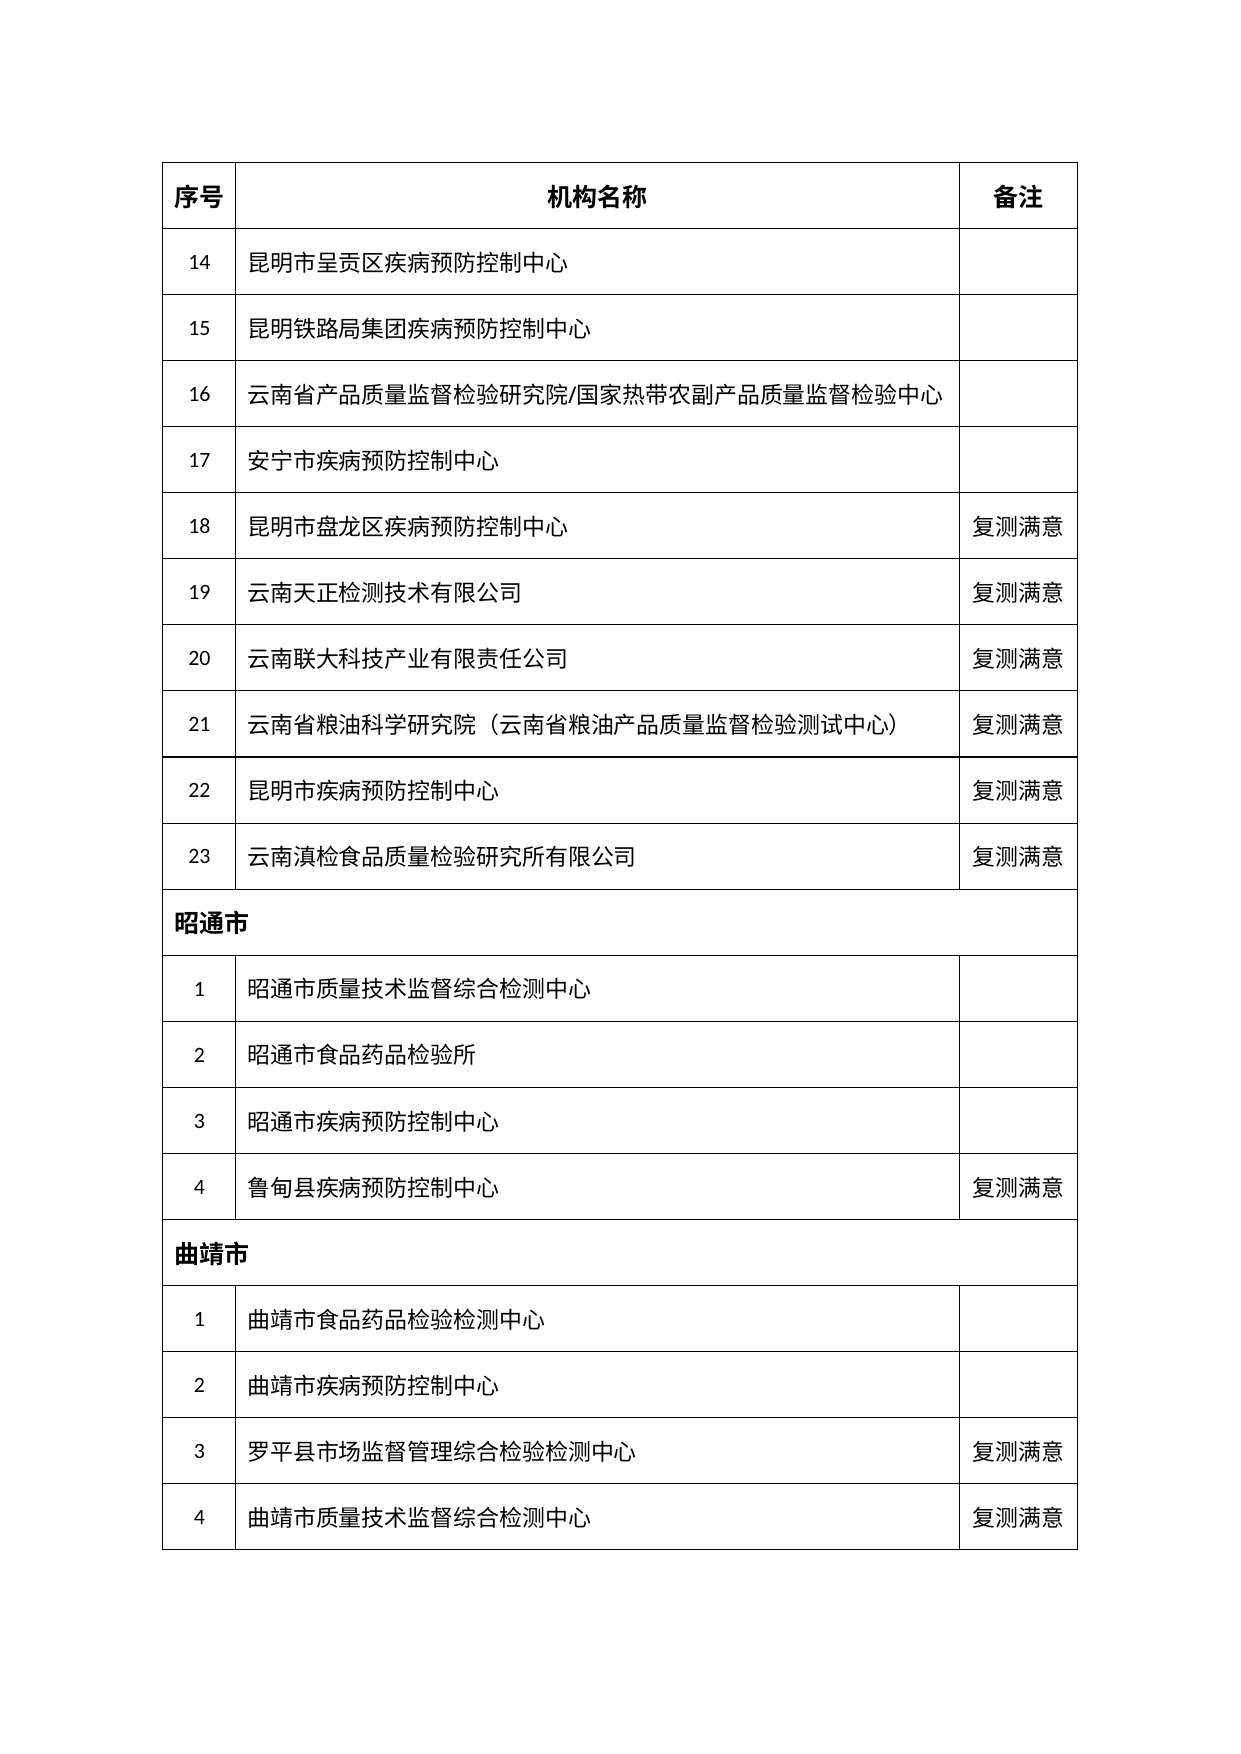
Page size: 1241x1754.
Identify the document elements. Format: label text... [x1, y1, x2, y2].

table_cell 曲靖市质量技术监督综合检测中心 [236, 1484, 959, 1549]
table_cell 2 [163, 1022, 235, 1087]
table_cell [960, 956, 1077, 1021]
table_cell 昭通市食品药品检验所 [236, 1022, 959, 1087]
table_cell 14 [163, 229, 235, 294]
table_cell 20 [163, 625, 235, 690]
table_cell 昭通市疾病预防控制中心 [236, 1088, 959, 1153]
table_cell 复测满意 [960, 758, 1077, 822]
table_cell 19 [163, 559, 235, 624]
table_cell 昆明市疾病预防控制中心 [236, 758, 959, 822]
table_cell 复测满意 [960, 1154, 1077, 1219]
table_cell 21 [163, 691, 235, 756]
table_cell 复测满意 [960, 691, 1077, 756]
table_cell 昆明市呈贡区疾病预防控制中心 [236, 229, 959, 294]
table_cell [960, 1352, 1077, 1417]
table_cell 1 [163, 956, 235, 1021]
table_cell 云南联大科技产业有限责任公司 [236, 625, 959, 690]
table_cell 罗平县市场监督管理综合检验检测中心 [236, 1418, 959, 1483]
table_cell 22 [163, 758, 235, 822]
table_cell 4 [163, 1484, 235, 1549]
table_cell 复测满意 [960, 493, 1077, 558]
table_cell 23 [163, 824, 235, 888]
table_cell [960, 1088, 1077, 1153]
table_cell 昭通市 [163, 890, 1077, 954]
table_cell 曲靖市食品药品检验检测中心 [236, 1286, 959, 1351]
table_cell [960, 1286, 1077, 1351]
table_cell 16 [163, 361, 235, 426]
table_cell 15 [163, 295, 235, 360]
table_cell 复测满意 [960, 559, 1077, 624]
table_header 机构名称 [236, 163, 959, 228]
table_cell 1 [163, 1286, 235, 1351]
table_cell 云南省粮油科学研究院（云南省粮油产品质量监督检验测试中心） [236, 691, 959, 756]
table_cell 3 [163, 1418, 235, 1483]
table_cell 18 [163, 493, 235, 558]
table_cell [960, 295, 1077, 360]
table_cell 昭通市质量技术监督综合检测中心 [236, 956, 959, 1021]
table_cell 曲靖市 [163, 1220, 1077, 1285]
table_header 备注 [960, 163, 1077, 228]
table_cell 云南滇检食品质量检验研究所有限公司 [236, 824, 959, 888]
table_cell 复测满意 [960, 824, 1077, 888]
table_cell 3 [163, 1088, 235, 1153]
table_cell [960, 229, 1077, 294]
table_cell 鲁甸县疾病预防控制中心 [236, 1154, 959, 1219]
table_cell 曲靖市疾病预防控制中心 [236, 1352, 959, 1417]
table_cell 复测满意 [960, 1418, 1077, 1483]
table_cell 4 [163, 1154, 235, 1219]
table_cell 复测满意 [960, 625, 1077, 690]
table_header 序号 [163, 163, 235, 228]
table_cell 昆明市盘龙区疾病预防控制中心 [236, 493, 959, 558]
table_cell 复测满意 [960, 1484, 1077, 1549]
table_cell 17 [163, 427, 235, 492]
table_cell 云南省产品质量监督检验研究院/国家热带农副产品质量监督检验中心 [236, 361, 959, 426]
table_cell [960, 361, 1077, 426]
table_cell 2 [163, 1352, 235, 1417]
table_cell 昆明铁路局集团疾病预防控制中心 [236, 295, 959, 360]
table_cell 安宁市疾病预防控制中心 [236, 427, 959, 492]
table_cell [960, 427, 1077, 492]
table_cell [960, 1022, 1077, 1087]
table_cell 云南天正检测技术有限公司 [236, 559, 959, 624]
